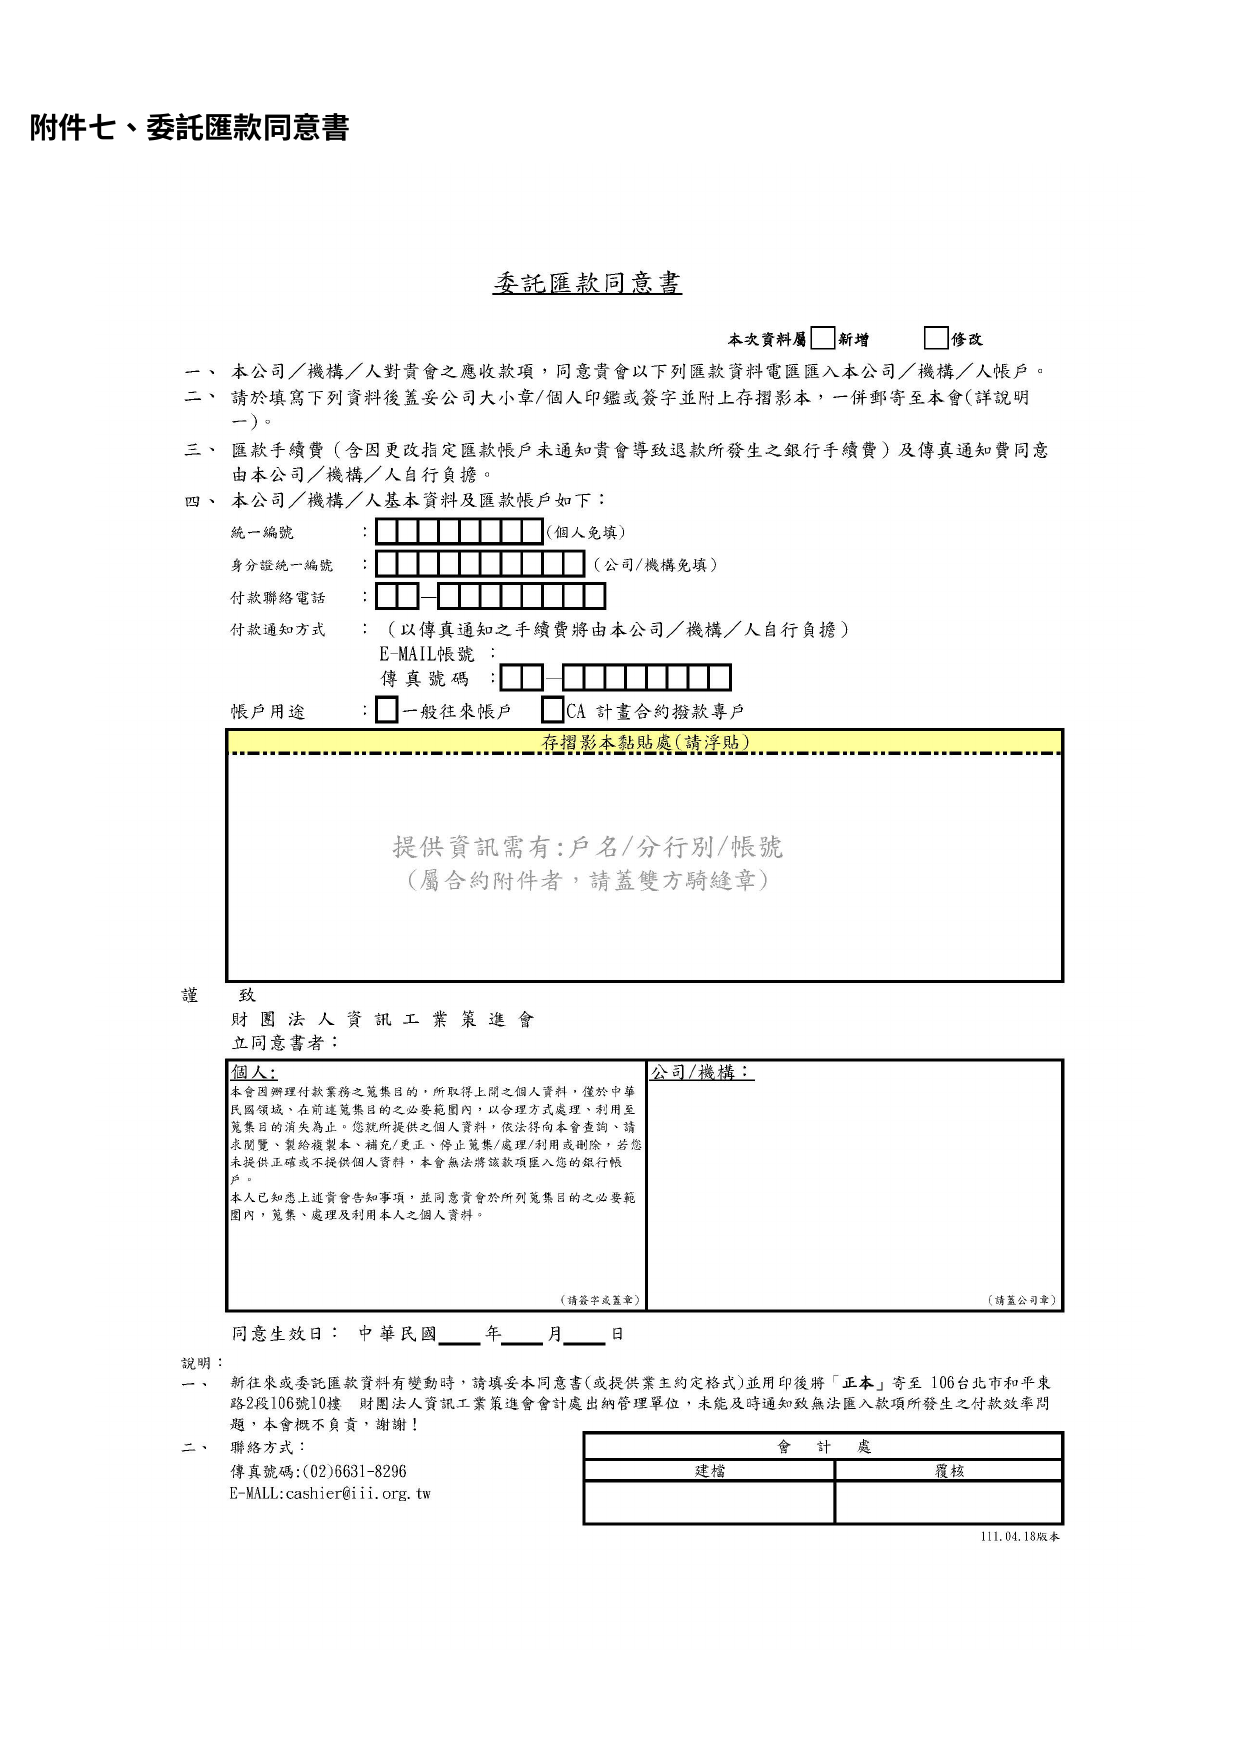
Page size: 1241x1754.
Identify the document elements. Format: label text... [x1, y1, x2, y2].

picture [95, 163, 1146, 1650]
text 附件七、委託匯款同意書 [29, 89, 1211, 164]
